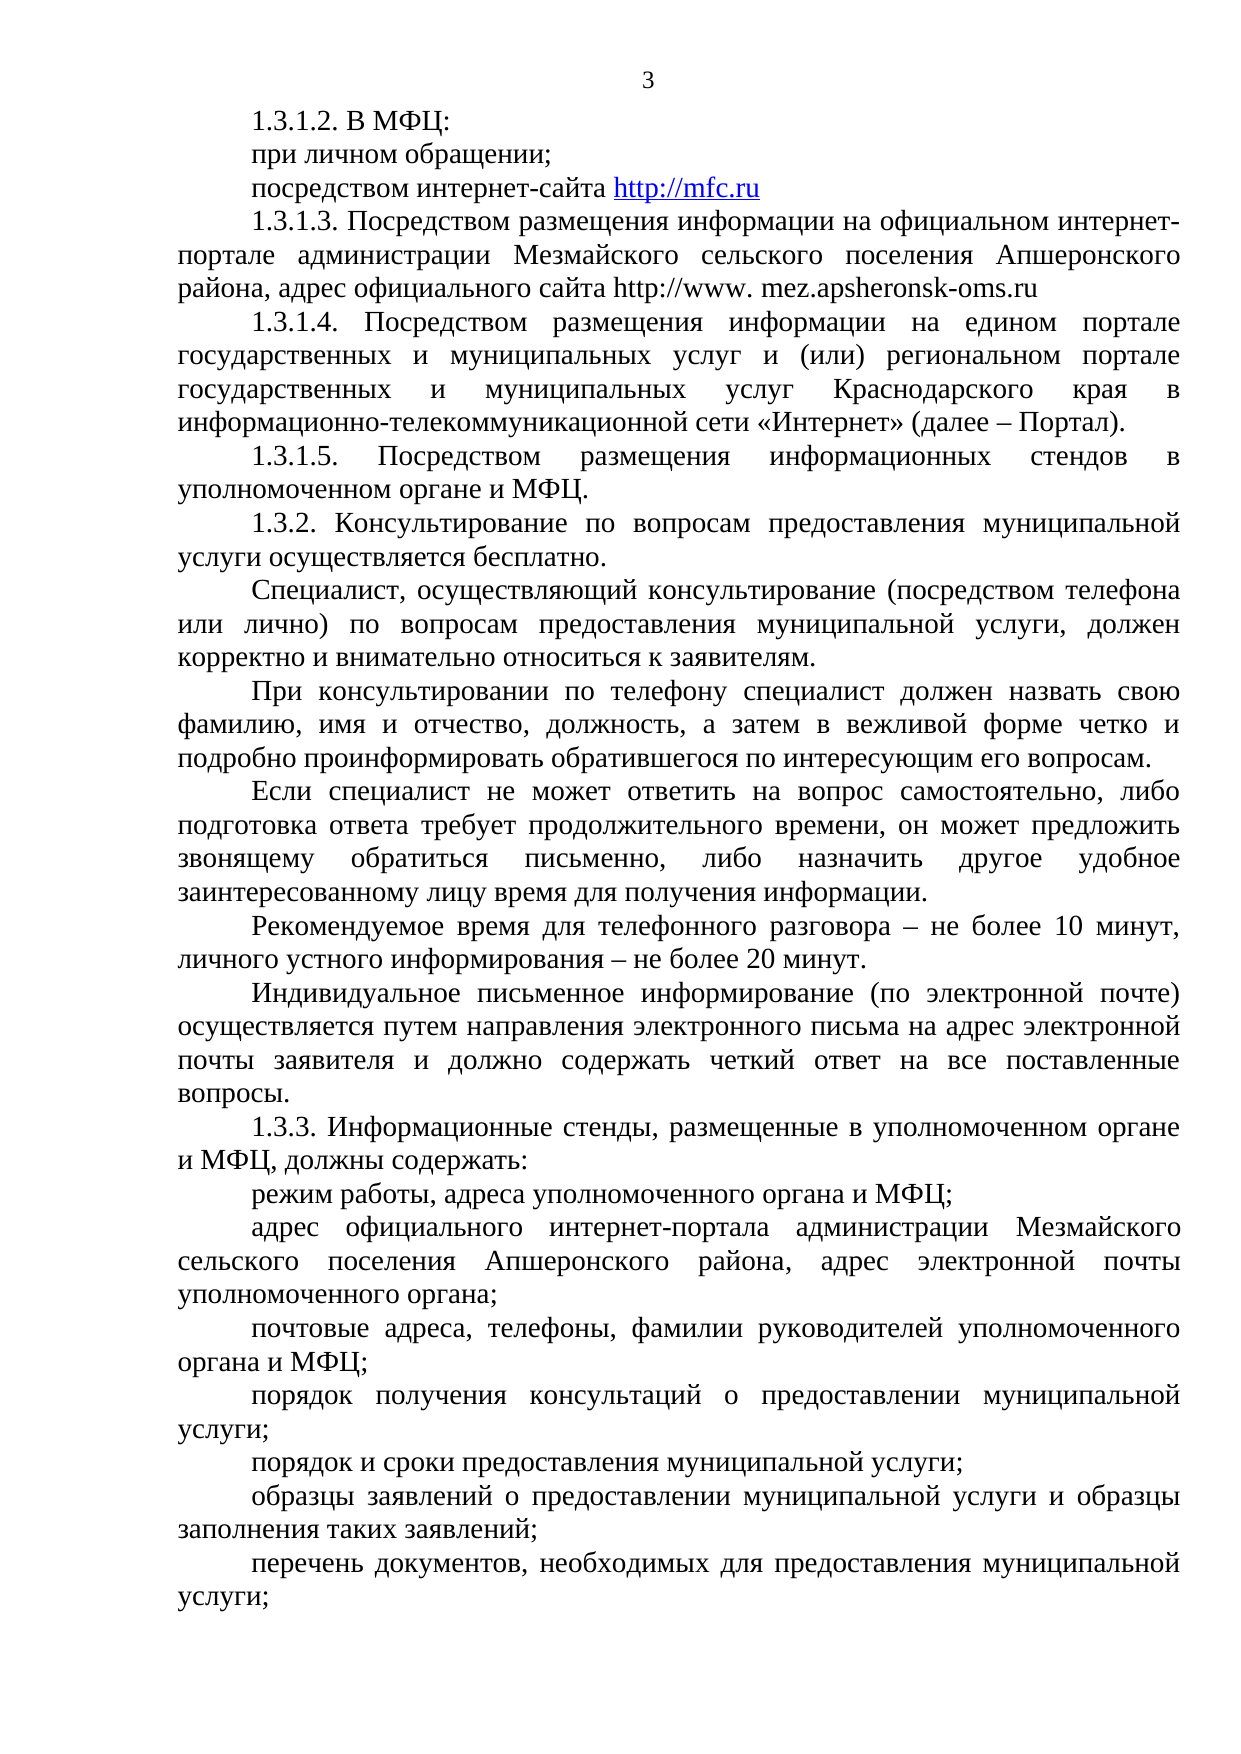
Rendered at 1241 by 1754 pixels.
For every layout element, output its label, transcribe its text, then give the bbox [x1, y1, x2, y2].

text 1.3.2. Консультирование по вопросам предоставления муниципальной услуги осуществляется бесплатно. [177, 505, 1181, 572]
text 1.3.1.2. В МФЦ: [177, 103, 1181, 136]
text Специалист, осуществляющий консультирование (посредством телефона или лично) по вопросам предоставления муниципальной услуги, должен корректно и внимательно относиться к заявителям. [177, 572, 1181, 673]
text Если специалист не может ответить на вопрос самостоятельно, либо подготовка ответа требует продолжительного времени, он может предложить звонящему обратиться письменно, либо назначить другое удобное заинтересованному лицу время для получения информации. [177, 773, 1181, 908]
text посредством интернет-сайта http://mfc.ru [177, 170, 1181, 203]
text Рекомендуемое время для телефонного разговора – не более 10 минут, личного устного информирования – не более 20 минут. [177, 908, 1181, 975]
text 1.3.1.5. Посредством размещения информационных стендов в уполномоченном органе и МФЦ. [177, 438, 1181, 505]
text порядок и сроки предоставления муниципальной услуги; [177, 1444, 1181, 1478]
text При консультировании по телефону специалист должен назвать свою фамилию, имя и отчество, должность, а затем в вежливой форме четко и подробно проинформировать обратившегося по интересующим его вопросам. [177, 673, 1181, 773]
text Индивидуальное письменное информирование (по электронной почте) осуществляется путем направления электронного письма на адрес электронной почты заявителя и должно содержать четкий ответ на все поставленные вопросы. [177, 975, 1181, 1109]
text перечень документов, необходимых для предоставления муниципальной услуги; [177, 1545, 1181, 1612]
text 1.3.1.4. Посредством размещения информации на едином портале государственных и муниципальных услуг и (или) региональном портале государственных и муниципальных услуг Краснодарского края в информационно-телекоммуникационной сети «Интернет» (далее – Портал). [177, 304, 1181, 438]
text 1.3.3. Информационные стенды, размещенные в уполномоченном органе и МФЦ, должны содержать: [177, 1109, 1181, 1176]
text адрес официального интернет-портала администрации Мезмайского сельского поселения Апшеронского района, адрес электронной почты уполномоченного органа; [177, 1209, 1181, 1310]
text режим работы, адреса уполномоченного органа и МФЦ; [177, 1176, 1181, 1209]
text образцы заявлений о предоставлении муниципальной услуги и образцы заполнения таких заявлений; [177, 1478, 1181, 1545]
text порядок получения консультаций о предоставлении муниципальной услуги; [177, 1377, 1181, 1444]
text при личном обращении; [177, 136, 1181, 170]
text почтовые адреса, телефоны, фамилии руководителей уполномоченного органа и МФЦ; [177, 1310, 1181, 1377]
text 1.3.1.3. Посредством размещения информации на официальном интернет-портале администрации Мезмайского сельского поселения Апшеронского района, адрес официального сайта http://www. mez.apsheronsk-oms.ru [177, 203, 1181, 304]
